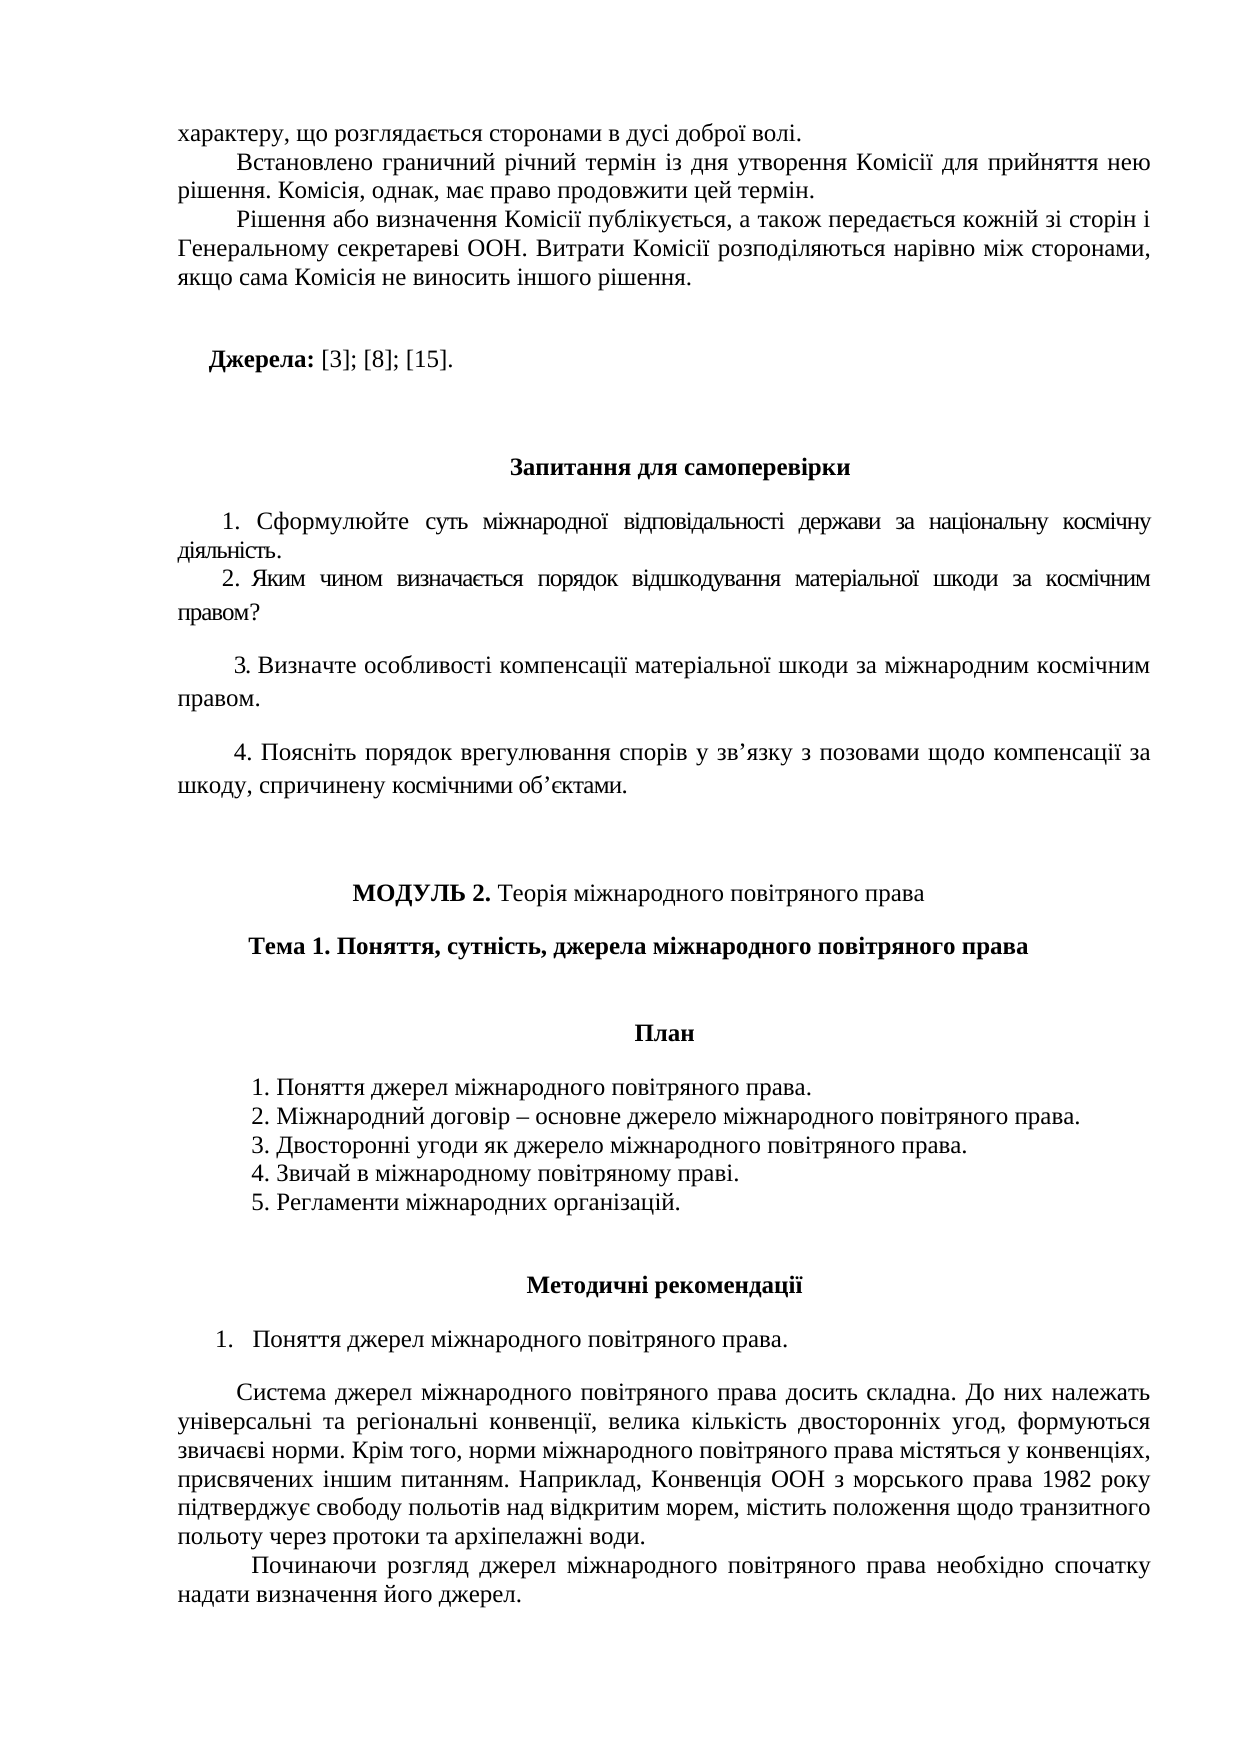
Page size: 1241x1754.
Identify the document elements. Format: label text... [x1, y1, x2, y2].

text 2. Міжнародний договір – основне джерело міжнародного повітряного права. [177, 1101, 1152, 1130]
text 5. Регламенти міжнародних організацій. [177, 1187, 1152, 1216]
table_cell Тема 1. Поняття, сутність, джерела міжнародного повітряного права [166, 931, 1111, 1018]
text Запитання для самоперевірки [177, 452, 1152, 481]
text 4. Звичай в міжнародному повітряному праві. [177, 1158, 1152, 1187]
text 3. Двосторонні угоди як джерело міжнародного повітряного права. [177, 1130, 1152, 1158]
text 1. Поняття джерел міжнародного повітряного права. [177, 1072, 1152, 1101]
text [177, 118, 1152, 147]
text 3. Визначте особливості компенсації матеріальної шкоди за міжнародним космічним правом. [177, 650, 1152, 712]
table_header МОДУЛЬ 2. Теорія міжнародного повітряного права [166, 878, 1111, 931]
text Починаючи розгляд джерел міжнародного повітряного права необхідно спочатку надати визначення його джерел. [177, 1550, 1152, 1607]
text Рішення або визначення Комісії публікується, а також передається кожній зі сторін і Генеральному секретареві ООН. Витрати Комісії розподіляються нарівно між сторонами, якщо сама Комісія не виносить іншого рішення. [177, 204, 1152, 291]
text Джерела: [3]; [8]; [15]. [177, 344, 1152, 373]
text 2. Яким чином визначається порядок відшкодування матеріальної шкоди за космічним правом? [177, 563, 1152, 625]
text 1. Сформулюйте суть міжнародної відповідальності держави за національну космічну діяльність. [177, 506, 1152, 563]
text 4. Поясніть порядок врегулювання спорів у зв’язку з позовами щодо компенсації за шкоду, спричинену космічними об’єктами. [177, 737, 1152, 799]
list Поняття джерел міжнародного повітряного права. [215, 1324, 1152, 1352]
text План [177, 1018, 1152, 1047]
text Методичні рекомендації [177, 1270, 1152, 1298]
text Встановлено граничний річний термін із дня утворення Комісії для прийняття нею рішення. Комісія, однак, має право продовжити цей термін. [177, 147, 1152, 204]
text Система джерел міжнародного повітряного права досить складна. До них належать універсальні та регіональні конвенції, велика кількість двосторонніх угод, формуються звичаєві норми. Крім того, норми міжнародного повітряного права містяться у конвенціях, присвячених іншим питанням. Наприклад, Конвенція ООН з морського права 1982 року підтверджує свободу польотів над відкритим морем, містить положення щодо транзитного польоту через протоки та архіпелажні води. [177, 1377, 1152, 1550]
